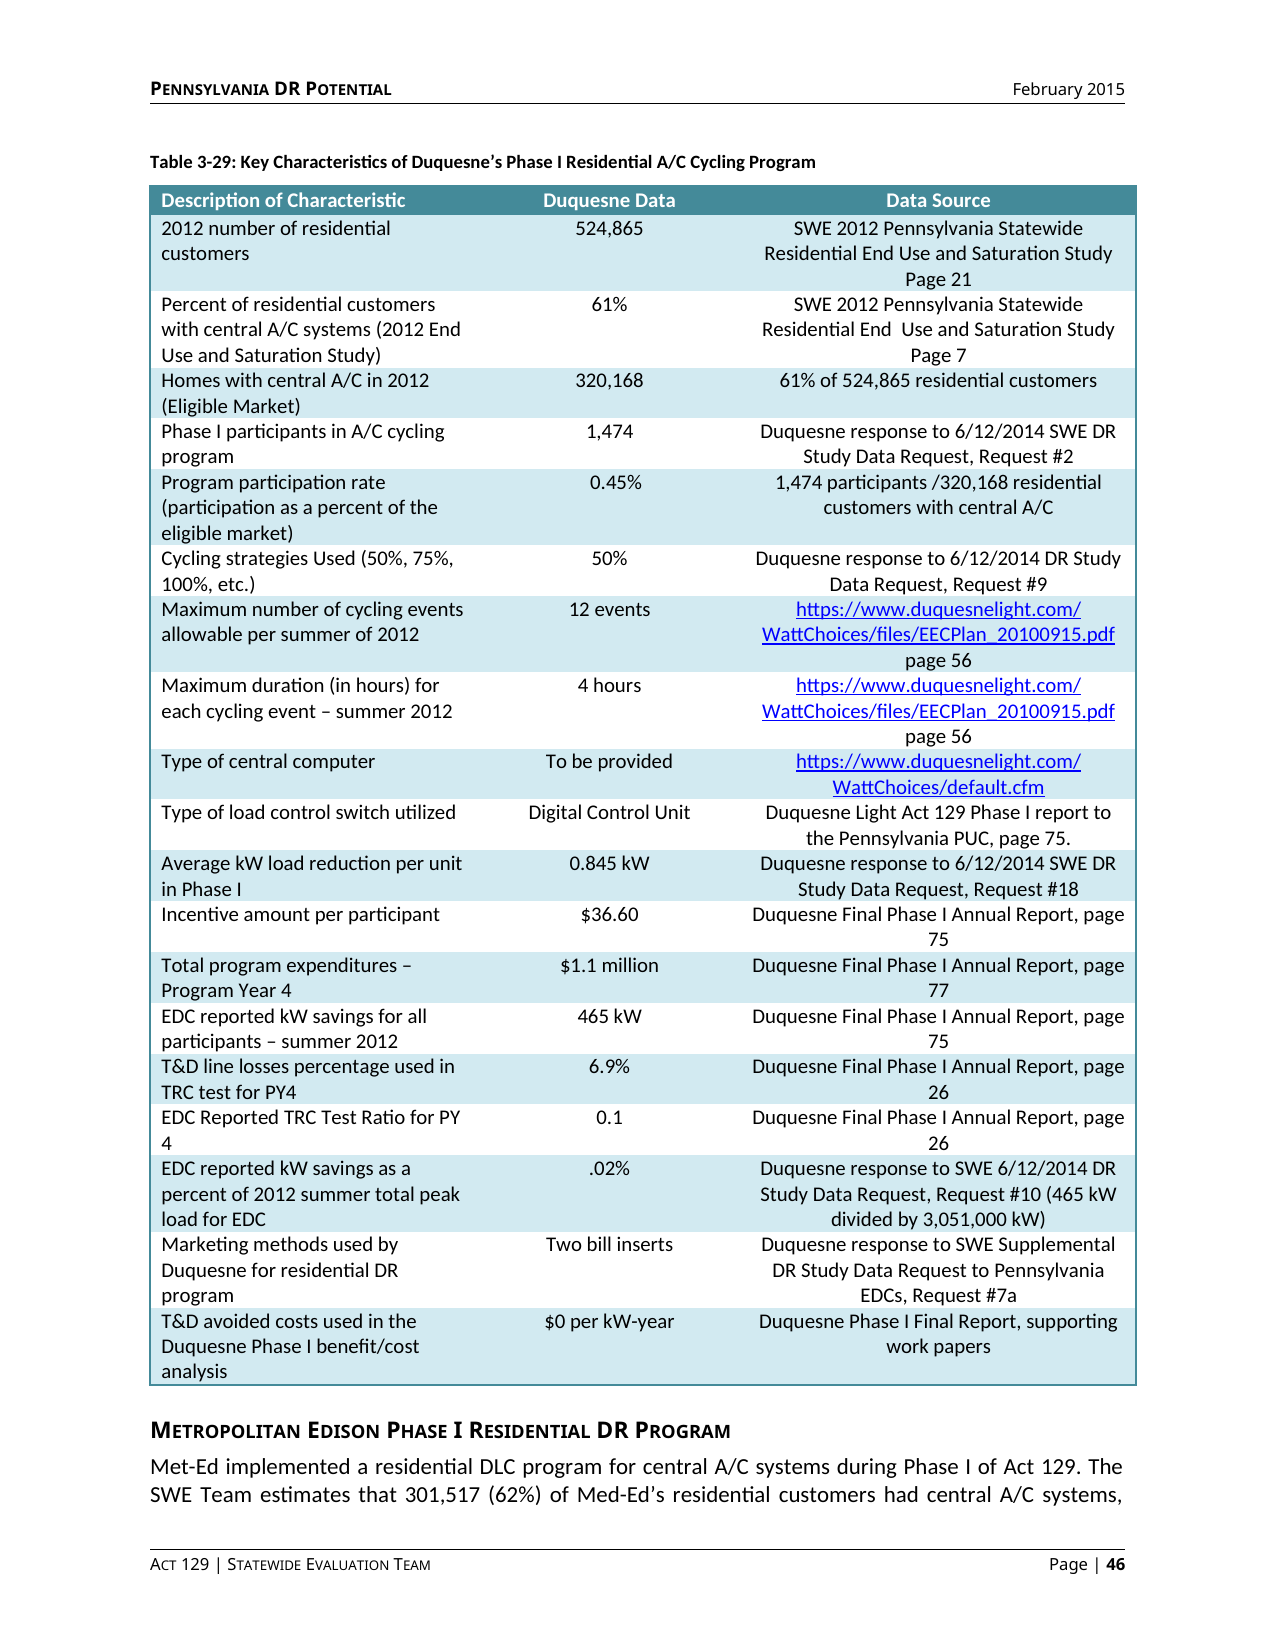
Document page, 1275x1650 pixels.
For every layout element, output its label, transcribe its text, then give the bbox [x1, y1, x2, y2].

table_cell 0.845 kW [478, 850, 741, 901]
table_cell SWE 2012 Pennsylvania Statewide Residential End Use and Saturation Study Page 21 [741, 215, 1135, 291]
table_cell 4 hours [478, 673, 741, 749]
table_cell 1,474 participants /320,168 residential customers with central A/C [741, 469, 1135, 545]
table_cell Type of central computer [151, 749, 478, 799]
table_cell 50% [478, 545, 741, 596]
table_cell Duquesne Final Phase I Annual Report, page 77 [741, 952, 1135, 1003]
table_header Description of Characteristic [151, 188, 478, 213]
table_cell 320,168 [478, 368, 741, 418]
table_cell EDC reported kW savings as a percent of 2012 summer total peak load for EDC [151, 1155, 478, 1232]
table_cell SWE 2012 Pennsylvania Statewide Residential End Use and Saturation Study Page 7 [741, 291, 1135, 367]
table_cell Incentive amount per participant [151, 901, 478, 952]
table_cell https://www.duquesnelight.com/WattChoices/files/EECPlan_20100915.pdf page 56 [741, 596, 1135, 672]
table_cell Percent of residential customers with central A/C systems (2012 End Use and Saturation Study) [151, 291, 478, 367]
table_cell $0 per kW-year [478, 1308, 741, 1384]
table_cell Maximum number of cycling events allowable per summer of 2012 [151, 596, 478, 672]
table_cell Marketing methods used by Duquesne for residential DR program [151, 1232, 478, 1308]
table_cell Maximum duration (in hours) for each cycling event – summer 2012 [151, 673, 478, 749]
table_cell 0.45% [478, 469, 741, 545]
table_cell Digital Control Unit [478, 800, 741, 850]
table_cell EDC Reported TRC Test Ratio for PY 4 [151, 1105, 478, 1155]
table_cell Duquesne Final Phase I Annual Report, page 75 [741, 1003, 1135, 1054]
table_header Duquesne Data [478, 188, 741, 213]
table_cell Duquesne Light Act 129 Phase I report to the Pennsylvania PUC, page 75. [741, 800, 1135, 850]
table_cell $1.1 million [478, 952, 741, 1003]
table_cell 524,865 [478, 215, 741, 291]
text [150, 1452, 1125, 1508]
table_cell 2012 number of residential customers [151, 215, 478, 291]
table_cell To be provided [478, 749, 741, 799]
table_cell T&D avoided costs used in the Duquesne Phase I benefit/cost analysis [151, 1308, 478, 1384]
table_cell Two bill inserts [478, 1232, 741, 1308]
table_cell 61% [478, 291, 741, 367]
table_cell Duquesne Final Phase I Annual Report, page 26 [741, 1105, 1135, 1155]
table_cell Average kW load reduction per unit in Phase I [151, 850, 478, 901]
table_cell Duquesne Final Phase I Annual Report, page 75 [741, 901, 1135, 952]
text Metropolitan Edison Phase I Residential DR Program [150, 1414, 1125, 1446]
table_cell https://www.duquesnelight.com/WattChoices/files/EECPlan_20100915.pdf page 56 [741, 673, 1135, 749]
table_cell Duquesne Phase I Final Report, supporting work papers [741, 1308, 1135, 1384]
table_cell T&D line losses percentage used in TRC test for PY4 [151, 1054, 478, 1104]
table_cell 465 kW [478, 1003, 741, 1054]
table_cell .02% [478, 1155, 741, 1232]
table_cell 1,474 [478, 418, 741, 469]
table_cell https://www.duquesnelight.com/WattChoices/default.cfm [741, 749, 1135, 799]
table_cell EDC reported kW savings for all participants – summer 2012 [151, 1003, 478, 1054]
table_cell Type of load control switch utilized [151, 800, 478, 850]
table_cell Duquesne response to SWE Supplemental DR Study Data Request to Pennsylvania EDCs, Request #7a [741, 1232, 1135, 1308]
table_cell Duquesne response to 6/12/2014 SWE DR Study Data Request, Request #2 [741, 418, 1135, 469]
table_cell Cycling strategies Used (50%, 75%, 100%, etc.) [151, 545, 478, 596]
table_cell 61% of 524,865 residential customers [741, 368, 1135, 418]
table_cell 6.9% [478, 1054, 741, 1104]
table_cell Duquesne response to SWE 6/12/2014 DR Study Data Request, Request #10 (465 kW divided by 3,051,000 kW) [741, 1155, 1135, 1232]
table_cell Duquesne response to 6/12/2014 DR Study Data Request, Request #9 [741, 545, 1135, 596]
table_cell 12 events [478, 596, 741, 672]
table_cell Duquesne response to 6/12/2014 SWE DR Study Data Request, Request #18 [741, 850, 1135, 901]
table_cell Duquesne Final Phase I Annual Report, page 26 [741, 1054, 1135, 1104]
table_cell Phase I participants in A/C cycling program [151, 418, 478, 469]
table_cell 0.1 [478, 1105, 741, 1155]
table_cell Homes with central A/C in 2012 (Eligible Market) [151, 368, 478, 418]
table_header Data Source [741, 188, 1135, 213]
table_cell Program participation rate (participation as a percent of the eligible market) [151, 469, 478, 545]
table_cell Total program expenditures – Program Year 4 [151, 952, 478, 1003]
table_cell $36.60 [478, 901, 741, 952]
